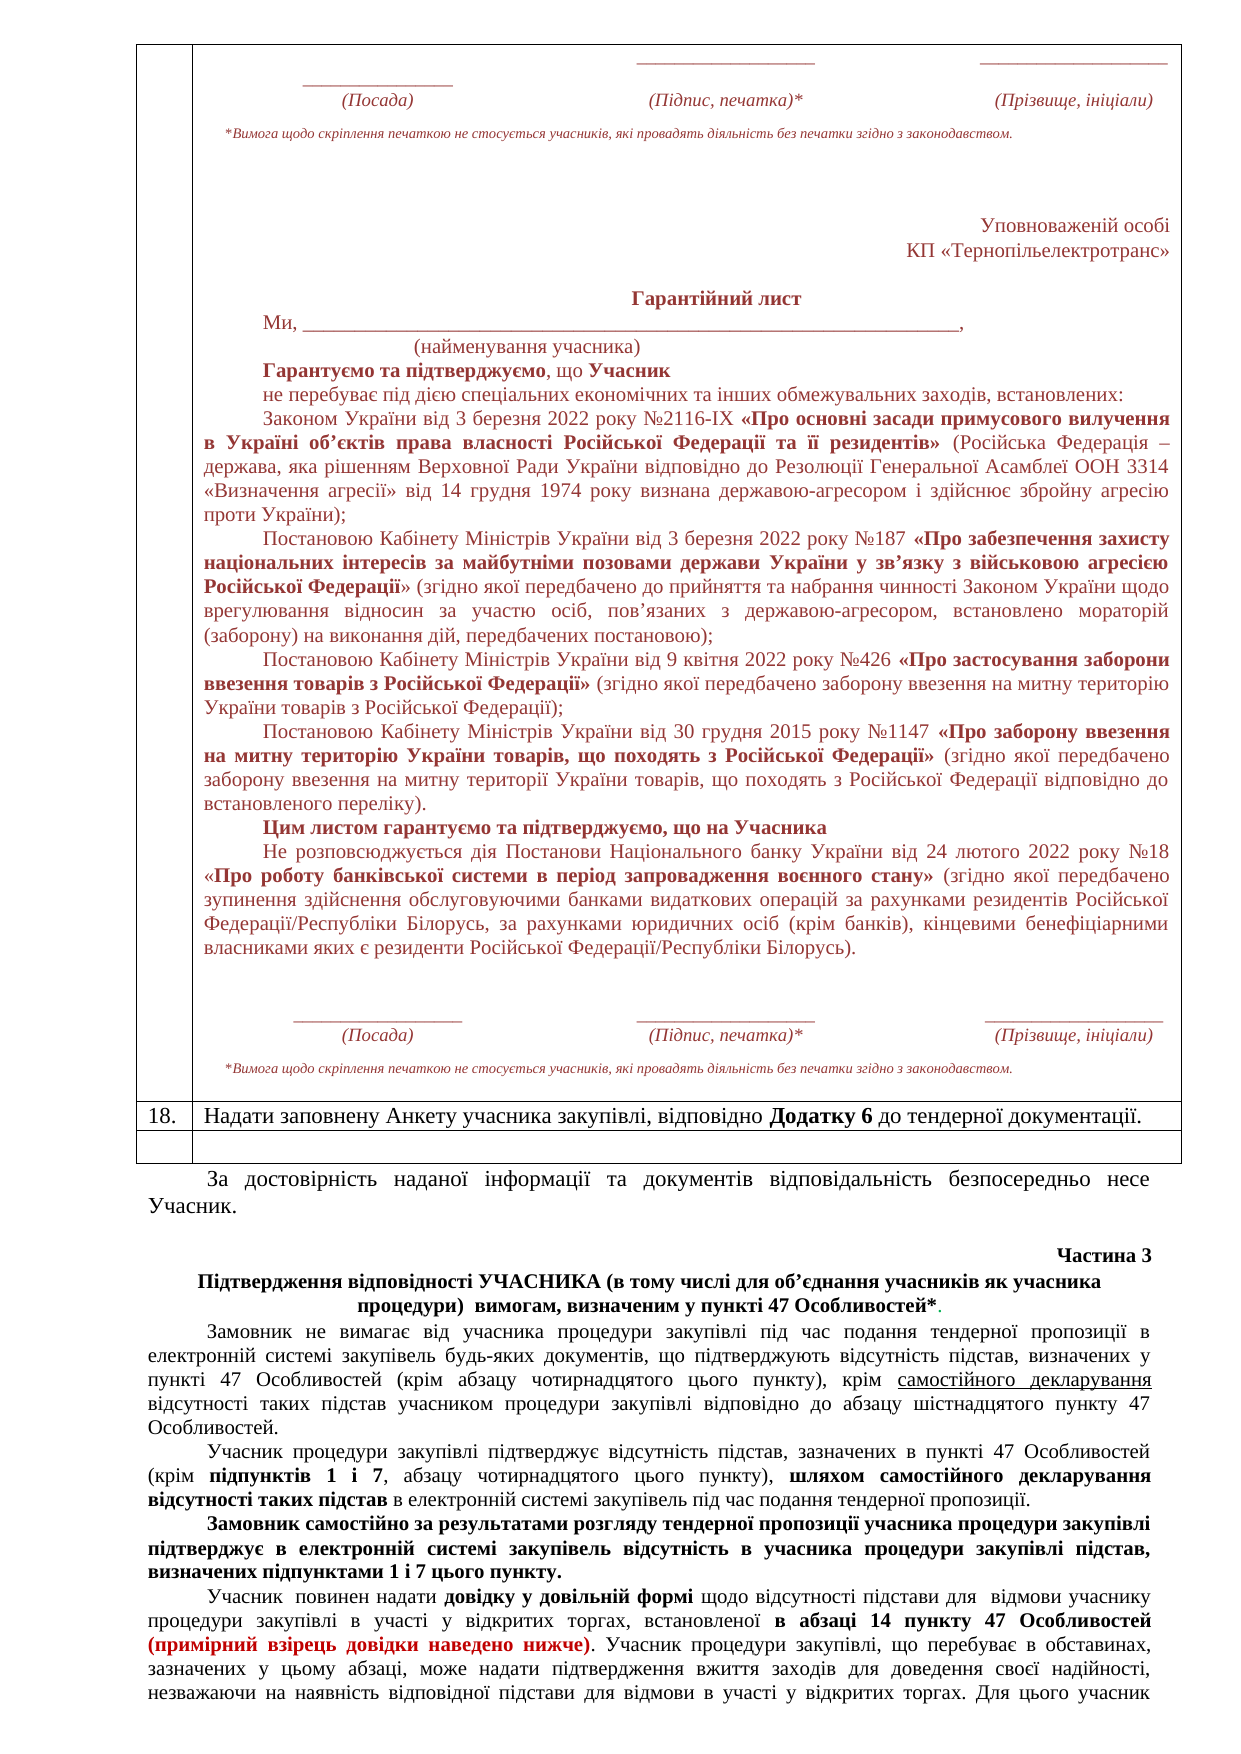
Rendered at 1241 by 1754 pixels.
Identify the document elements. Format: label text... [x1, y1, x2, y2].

text Підтвердження відповідності УЧАСНИКА (в тому числі для об’єднання учасників як учасника процедури) вимогам, визначеним у пункті 47 Особливостей*. [148, 1269, 1152, 1317]
table_cell [193, 1131, 1181, 1162]
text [148, 1583, 1152, 1704]
text За достовірність наданої інформації та документів відповідальність безпосередньо несе Учасник. [148, 1164, 1152, 1219]
text Замовник не вимагає від учасника процедури закупівлі під час подання тендерної пропозиції в електронній системі закупівель будь-яких документів, що підтверджують відсутність підстав, визначених у пункті 47 Особливостей (крім абзацу чотирнадцятого цього пункту), крім самостійного декларування відсутності таких підстав учасником процедури закупівлі відповідно до абзацу шістнадцятого пункту 47 Особливостей. [148, 1319, 1152, 1439]
text Замовник самостійно за результатами розгляду тендерної пропозиції учасника процедури закупівлі підтверджує в електронній системі закупівель відсутність в учасника процедури закупівлі підстав, визначених підпунктами 1 і 7 цього пункту. [148, 1511, 1152, 1583]
table_cell [137, 1131, 192, 1162]
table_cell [193, 45, 1181, 1101]
table_cell [137, 1102, 192, 1130]
table_cell [137, 45, 192, 1101]
text Частина 3 [74, 1245, 1152, 1267]
text Учасник процедури закупівлі підтверджує відсутність підстав, зазначених в пункті 47 Особливостей (крім підпунктів 1 і 7, абзацу чотирнадцятого цього пункту), шляхом самостійного декларування відсутності таких підстав в електронній системі закупівель під час подання тендерної пропозиції. [148, 1439, 1152, 1511]
table_cell Надати заповнену Анкету учасника закупівлі, відповідно Додатку 6 до тендерної документації. [193, 1102, 1181, 1130]
